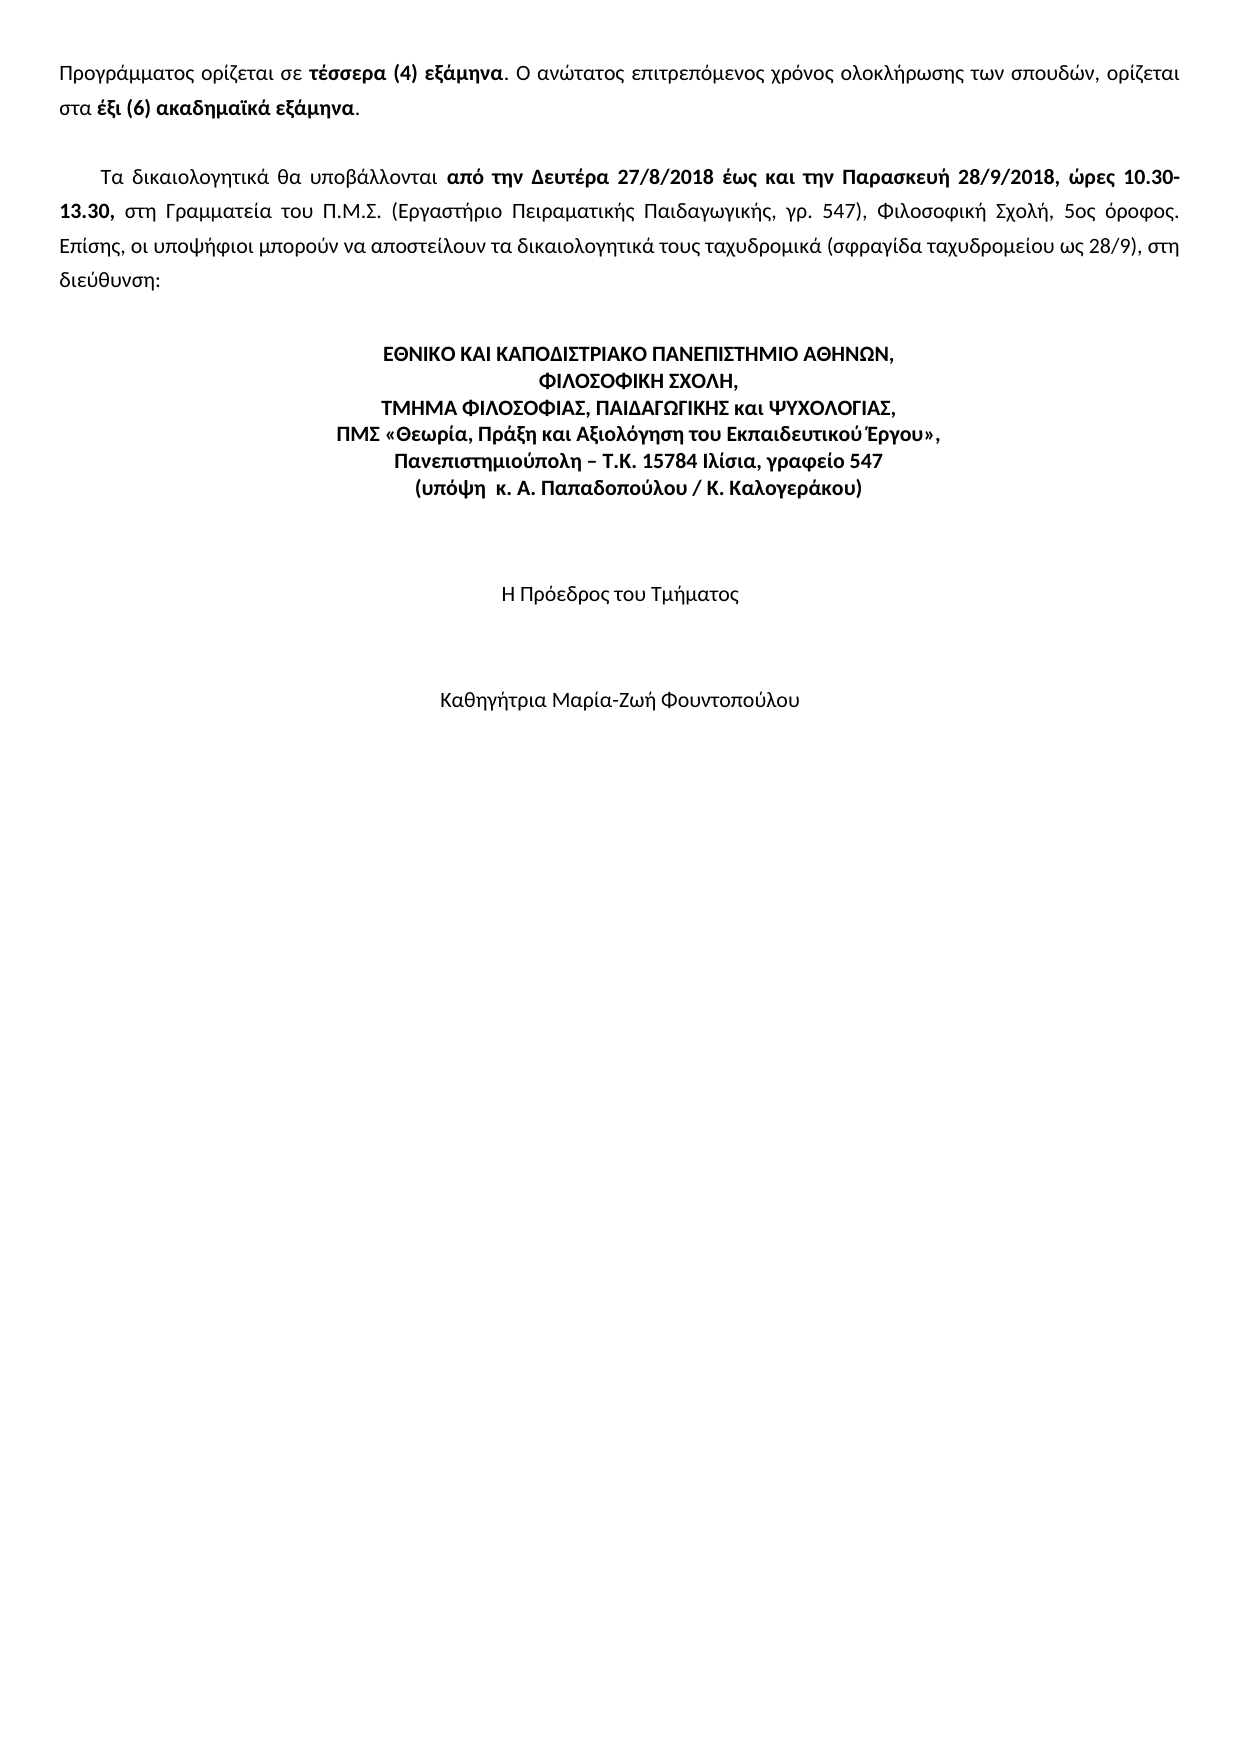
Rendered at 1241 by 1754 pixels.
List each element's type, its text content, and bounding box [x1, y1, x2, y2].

text Τα δικαιολογητικά θα υποβάλλονται από την Δευτέρα 27/8/2018 έως και την Παρασκευή 28/9/2018, ώρες 10.30-13.30, στη Γραμματεία του Π.Μ.Σ. (Εργαστήριο Πειραματικής Παιδαγωγικής, γρ. 547), Φιλοσοφική Σχολή, 5ος όροφος. Επίσης, οι υποψήφιοι μπορούν να αποστείλουν τα δικαιολογητικά τους ταχυδρομικά (σφραγίδα ταχυδρομείου ως 28/9), στη διεύθυνση: [59, 163, 1181, 293]
text ΕΘΝΙΚΟ ΚΑΙ ΚΑΠΟΔΙΣΤΡΙΑΚΟ ΠΑΝΕΠΙΣΤΗΜΙΟ ΑΘΗΝΩΝ, [59, 340, 1181, 367]
text ΠΜΣ «Θεωρία, Πράξη και Αξιολόγηση του Εκπαιδευτικού Έργου», [59, 420, 1181, 447]
text (υπόψη κ. Α. Παπαδοπούλου / Κ. Καλογεράκου) [59, 474, 1181, 500]
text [59, 59, 1181, 120]
text ΤΜΗΜΑ ΦΙΛΟΣΟΦΙΑΣ, ΠΑΙΔΑΓΩΓΙΚΗΣ και ΨΥΧΟΛΟΓΙΑΣ, [59, 394, 1181, 420]
text Πανεπιστημιούπολη – Τ.Κ. 15784 Ιλίσια, γραφείο 547 [59, 447, 1181, 474]
text Η Πρόεδρος του Τμήματος [59, 580, 1181, 607]
text ΦΙΛΟΣΟΦΙΚΗ ΣΧΟΛΗ, [59, 367, 1181, 394]
text Καθηγήτρια Μαρία-Ζωή Φουντοπούλου [59, 687, 1181, 713]
